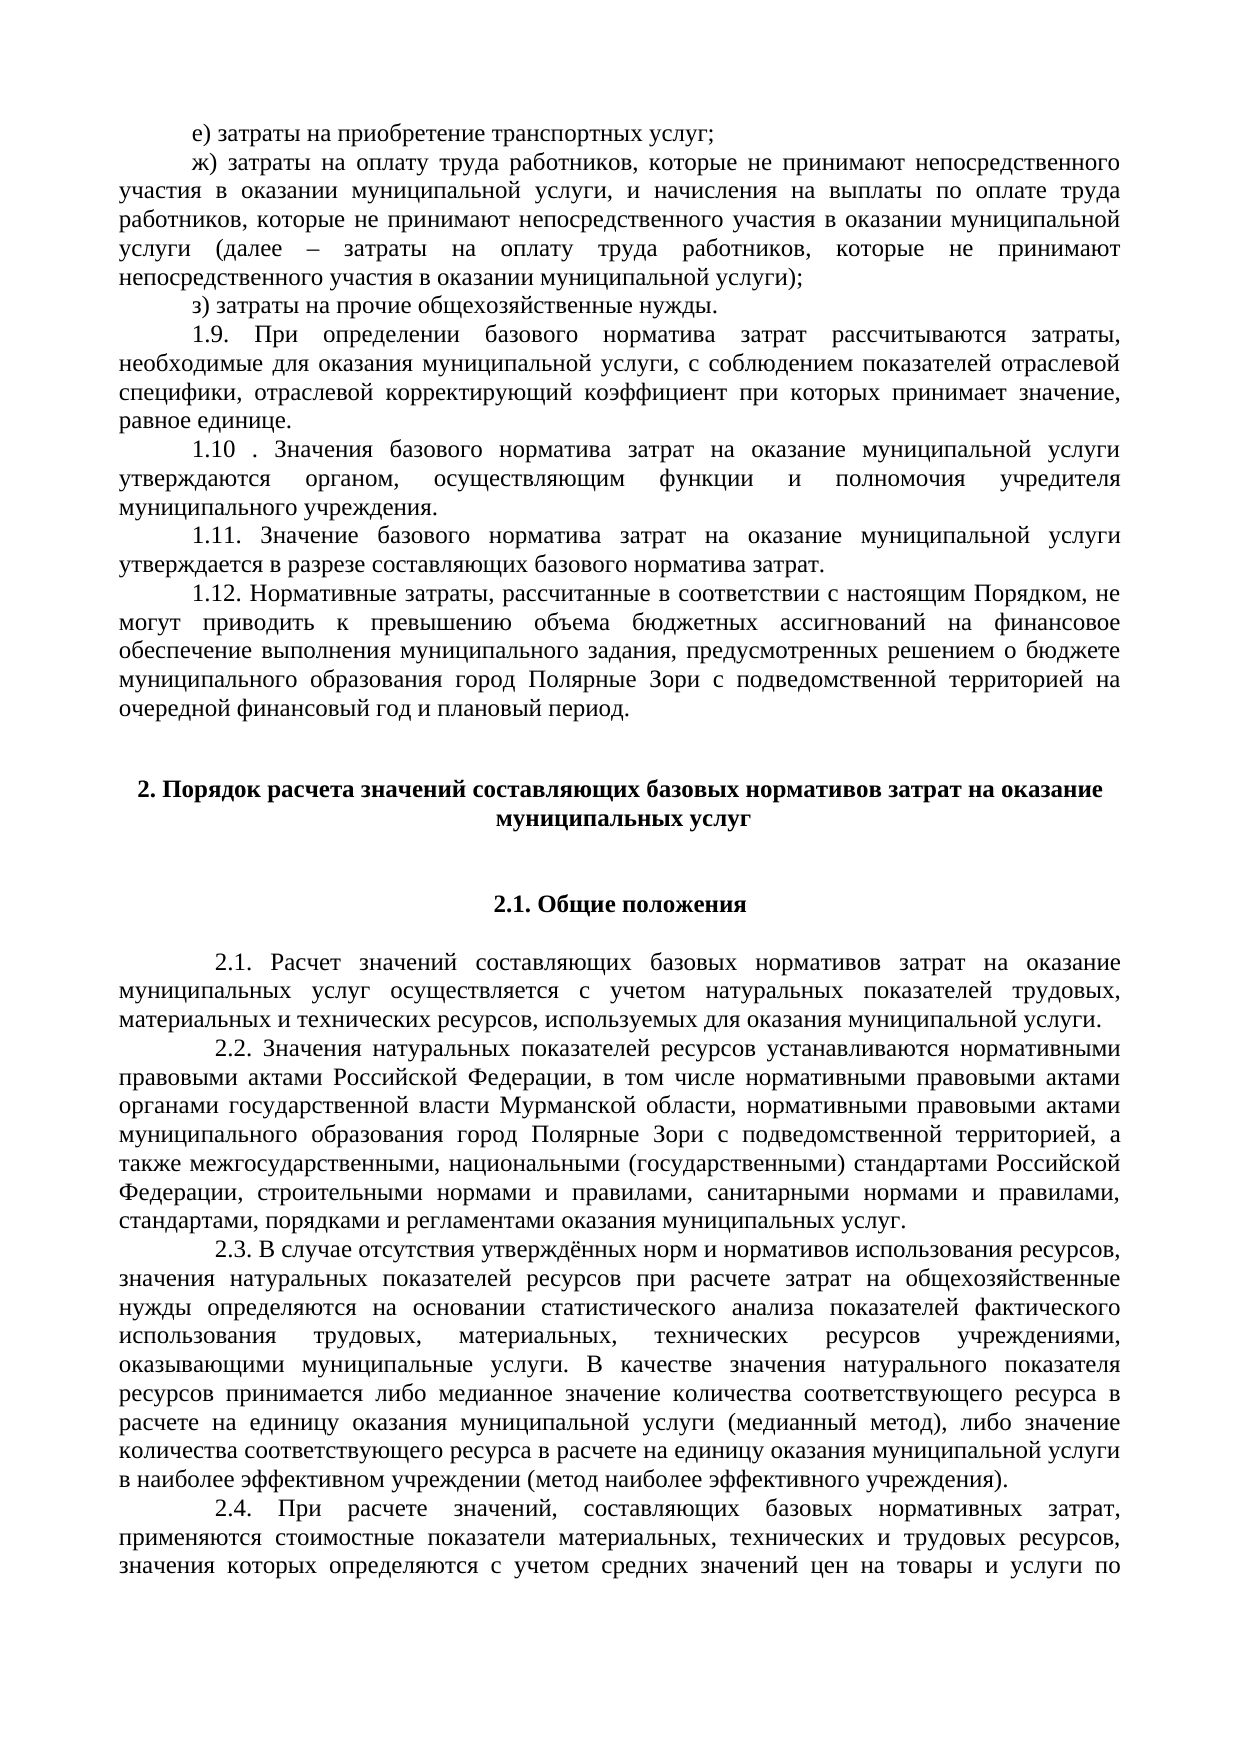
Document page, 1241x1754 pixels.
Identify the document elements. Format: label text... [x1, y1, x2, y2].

text 1.10 . Значения базового норматива затрат на оказание муниципальной услуги утверждаются органом, осуществляющим функции и полномочия учредителя муниципального учреждения. [119, 434, 1121, 521]
text 1.12. Нормативные затраты, рассчитанные в соответствии с настоящим Порядком, не могут приводить к превышению объема бюджетных ассигнований на финансовое обеспечение выполнения муниципального задания, предусмотренных решением о бюджете муниципального образования город Полярные Зори с подведомственной территорией на очередной финансовый год и плановый период. [119, 578, 1121, 722]
text е) затраты на приобретение транспортных услуг; [119, 118, 1121, 147]
text ж) затраты на оплату труда работников, которые не принимают непосредственного участия в оказании муниципальной услуги, и начисления на выплаты по оплате труда работников, которые не принимают непосредственного участия в оказании муниципальной услуги (далее – затраты на оплату труда работников, которые не принимают непосредственного участия в оказании муниципальной услуги); [119, 147, 1121, 291]
text 2.3. В случае отсутствия утверждённых норм и нормативов использования ресурсов, значения натуральных показателей ресурсов при расчете затрат на общехозяйственные нужды определяются на основании статистического анализа показателей фактического использования трудовых, материальных, технических ресурсов учреждениями, оказывающими муниципальные услуги. В качестве значения натурального показателя ресурсов принимается либо медианное значение количества соответствующего ресурса в расчете на единицу оказания муниципальной услуги (медианный метод), либо значение количества соответствующего ресурса в расчете на единицу оказания муниципальной услуги в наиболее эффективном учреждении (метод наиболее эффективного учреждения). [119, 1234, 1121, 1493]
text 1.9. При определении базового норматива затрат рассчитываются затраты, необходимые для оказания муниципальной услуги, с соблюдением показателей отраслевой специфики, отраслевой корректирующий коэффициент при которых принимает значение, равное единице. [119, 319, 1121, 434]
text 2. Порядок расчета значений составляющих базовых нормативов затрат на оказание [119, 774, 1121, 803]
text 2.1. Расчет значений составляющих базовых нормативов затрат на оказание муниципальных услуг осуществляется с учетом натуральных показателей трудовых, материальных и технических ресурсов, используемых для оказания муниципальной услуги. [119, 947, 1121, 1033]
text з) затраты на прочие общехозяйственные нужды. [119, 291, 1121, 319]
text 1.11. Значение базового норматива затрат на оказание муниципальной услуги утверждается в разрезе составляющих базового норматива затрат. [119, 521, 1121, 578]
text муниципальных услуг [119, 803, 1121, 832]
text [119, 1493, 1121, 1579]
text 2.1. Общие положения [119, 889, 1121, 918]
text 2.2. Значения натуральных показателей ресурсов устанавливаются нормативными правовыми актами Российской Федерации, в том числе нормативными правовыми актами органами государственной власти Мурманской области, нормативными правовыми актами муниципального образования город Полярные Зори с подведомственной территорией, а также межгосударственными, национальными (государственными) стандартами Российской Федерации, строительными нормами и правилами, санитарными нормами и правилами, стандартами, порядками и регламентами оказания муниципальных услуг. [119, 1033, 1121, 1234]
